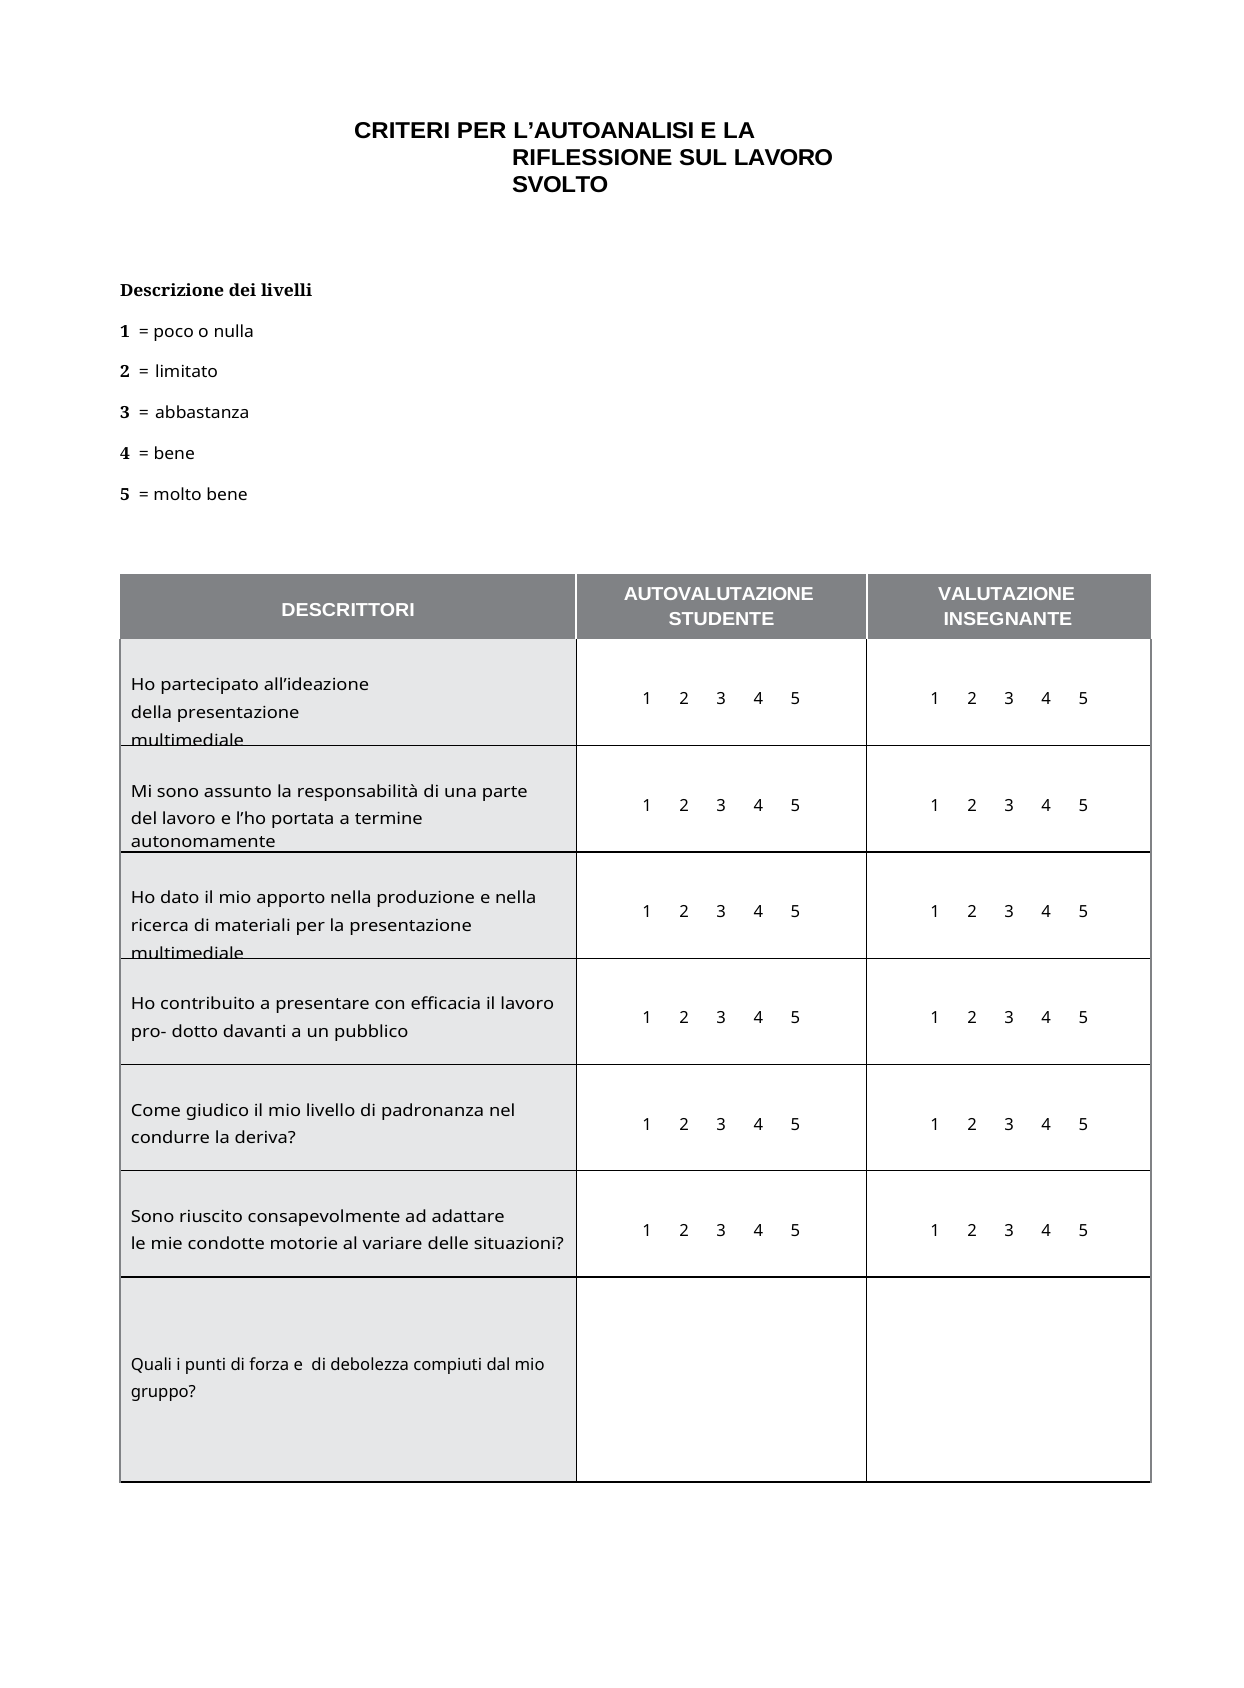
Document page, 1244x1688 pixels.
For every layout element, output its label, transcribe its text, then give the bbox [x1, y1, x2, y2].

table_cell 1 2 3 4 5 [867, 1065, 1150, 1170]
table_cell 1 2 3 4 5 [577, 1171, 866, 1276]
table_header AUTOVALUTAZIONE STUDENTE [577, 574, 866, 639]
text 4 = bene [120, 441, 921, 464]
table_cell Ho partecipato all’ideazione della presentazione multimediale [121, 639, 576, 745]
table_cell 1 2 3 4 5 [867, 853, 1150, 958]
table_cell [867, 1278, 1150, 1481]
table_cell Ho dato il mio apporto nella produzione e nella ricerca di materiali per la presentazione multimediale [121, 853, 576, 958]
table_header DESCRITTORI [120, 574, 575, 639]
text 2 = limitato [120, 360, 921, 383]
text Descrizione dei livelli [120, 278, 921, 301]
table_cell 1 2 3 4 5 [867, 1171, 1150, 1276]
table_cell 1 2 3 4 5 [577, 1065, 866, 1170]
table_cell 1 2 3 4 5 [577, 746, 866, 851]
table_cell Ho contribuito a presentare con efficacia il lavoro pro- dotto davanti a un pubblico [121, 959, 576, 1064]
table_cell 1 2 3 4 5 [577, 639, 866, 745]
table_cell 1 2 3 4 5 [867, 959, 1150, 1064]
text 1 = poco o nulla [120, 319, 921, 342]
table_cell Sono riuscito consapevolmente ad adattare le mie condotte motorie al variare delle situazioni? [121, 1171, 576, 1276]
table_cell 1 2 3 4 5 [867, 639, 1150, 745]
text CRITERI PER L’AUTOANALISI E LA RIFLESSIONE SUL LAVORO SVOLTO [354, 117, 921, 197]
table_cell 1 2 3 4 5 [577, 853, 866, 958]
text 5 = molto bene [120, 482, 921, 505]
table_cell Mi sono assunto la responsabilità di una parte del lavoro e l’ho portata a termine autonomamente [121, 746, 576, 851]
table_cell Quali i punti di forza e di debolezza compiuti dal mio gruppo? [121, 1278, 576, 1481]
table_cell 1 2 3 4 5 [577, 959, 866, 1064]
table_cell Come giudico il mio livello di padronanza nel condurre la deriva? [121, 1065, 576, 1170]
table_cell [577, 1278, 866, 1481]
table_cell 1 2 3 4 5 [867, 746, 1150, 851]
table_header VALUTAZIONE INSEGNANTE [868, 574, 1151, 639]
text 3 = abbastanza [120, 401, 921, 423]
